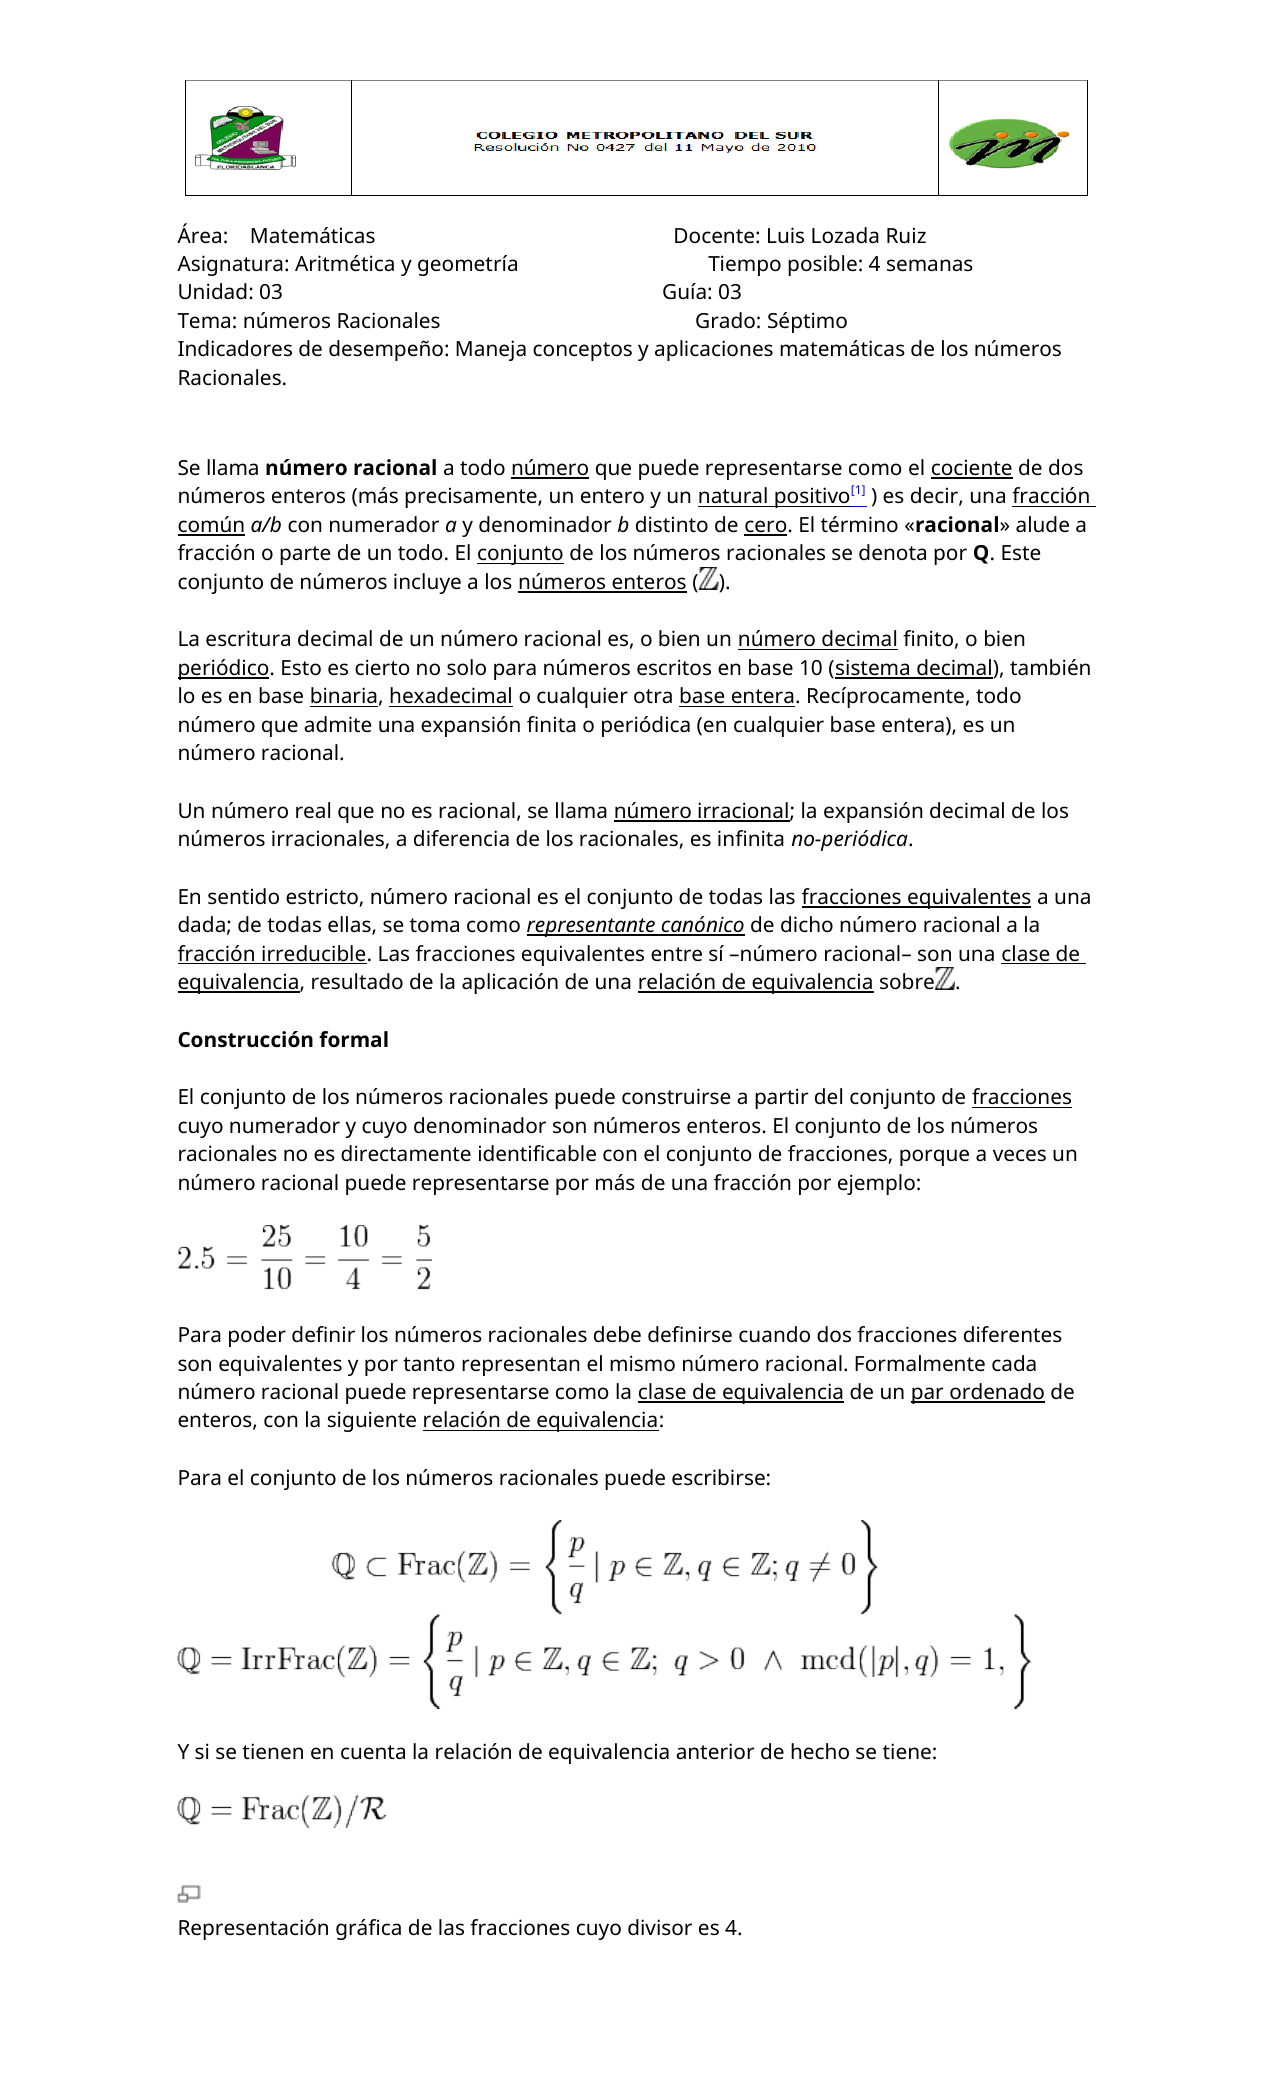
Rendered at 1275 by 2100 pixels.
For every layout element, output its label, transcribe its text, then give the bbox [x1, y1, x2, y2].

picture [177, 1520, 1032, 1709]
text Representación gráfica de las fracciones cuyo divisor es 4. [177, 1913, 1098, 1942]
picture [698, 567, 719, 590]
text Y si se tienen en cuenta la relación de equivalencia anterior de hecho se tiene: [177, 1737, 1098, 1766]
picture [177, 1225, 432, 1291]
text Unidad: 03 Guía: 03 [177, 278, 1098, 306]
text Se llama número racional a todo número que puede representarse como el cociente de dos números enteros (más precisamente, un entero y un natural positivo[1] ) es decir, una fracción común a/b con numerador a y denominador b distinto de cero. El término «racional» alude a fracción o parte de un todo. El conjunto de los números racionales se denota por Q. Este conjunto de números incluye a los números enteros (). [177, 453, 1098, 595]
text Tema: números Racionales Grado: Séptimo [177, 306, 1098, 334]
text Área: Matemáticas Docente: Luis Lozada Ruiz [177, 221, 1098, 249]
picture [177, 1795, 387, 1828]
text En sentido estricto, número racional es el conjunto de todas las fracciones equivalentes a una dada; de todas ellas, se toma como representante canónico de dicho número racional a la fracción irreducible. Las fracciones equivalentes entre sí –número racional– son una clase de equivalencia, resultado de la aplicación de una relación de equivalencia sobre. [177, 882, 1098, 996]
picture [177, 73, 1098, 200]
text Para el conjunto de los números racionales puede escribirse: [177, 1463, 1098, 1492]
text El conjunto de los números racionales puede construirse a partir del conjunto de fracciones cuyo numerador y cuyo denominador son números enteros. El conjunto de los números racionales no es directamente identificable con el conjunto de fracciones, porque a veces un número racional puede representarse por más de una fracción por ejemplo: [177, 1082, 1098, 1196]
text Indicadores de desempeño: Maneja conceptos y aplicaciones matemáticas de los números Racionales. [177, 334, 1098, 391]
text Para poder definir los números racionales debe definirse cuando dos fracciones diferentes son equivalentes y por tanto representan el mismo número racional. Formalmente cada número racional puede representarse como la clase de equivalencia de un par ordenado de enteros, con la siguiente relación de equivalencia: [177, 1320, 1098, 1434]
text La escritura decimal de un número racional es, o bien un número decimal finito, o bien periódico. Esto es cierto no solo para números escritos en base 10 (sistema decimal), también lo es en base binaria, hexadecimal o cualquier otra base entera. Recíprocamente, todo número que admite una expansión finita o periódica (en cualquier base entera), es un número racional. [177, 624, 1098, 767]
text Construcción formal [177, 1025, 1098, 1053]
text Un número real que no es racional, se llama número irracional; la expansión decimal de los números irracionales, a diferencia de los racionales, es infinita no-periódica. [177, 796, 1098, 853]
text Asignatura: Aritmética y geometría Tiempo posible: 4 semanas [177, 249, 1098, 278]
picture [934, 967, 955, 990]
picture [177, 1885, 201, 1903]
